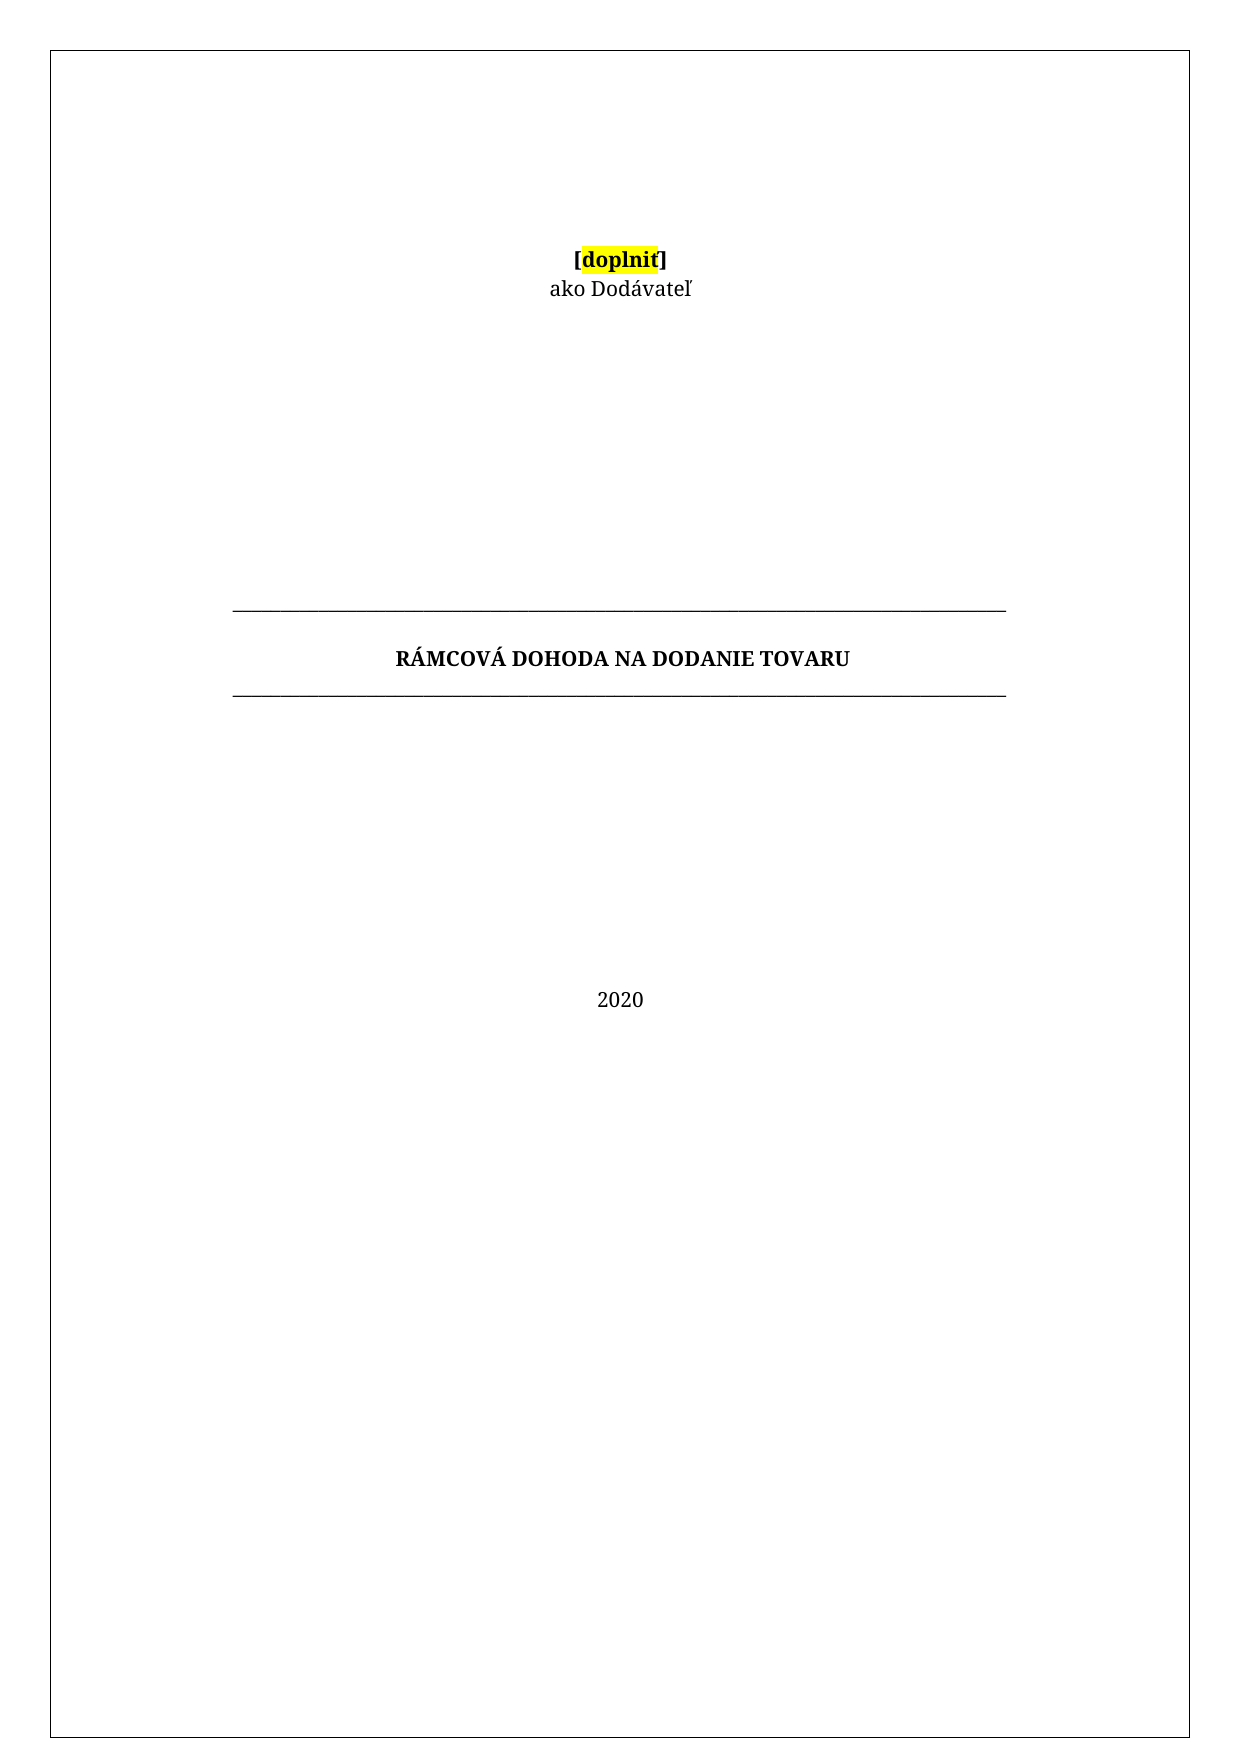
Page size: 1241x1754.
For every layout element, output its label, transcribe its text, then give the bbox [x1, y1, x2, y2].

text ako Dodávateľ [118, 274, 1122, 302]
text RÁMCOVÁ DOHODA NA DODANIE TOVARU [118, 644, 1122, 672]
text _________________________________________________________________________________ [118, 587, 1122, 615]
text [doplniť] [118, 246, 582, 274]
text _________________________________________________________________________________ [118, 672, 1122, 701]
text [doplniť] [658, 246, 1122, 274]
text 2020 [118, 985, 1122, 1013]
